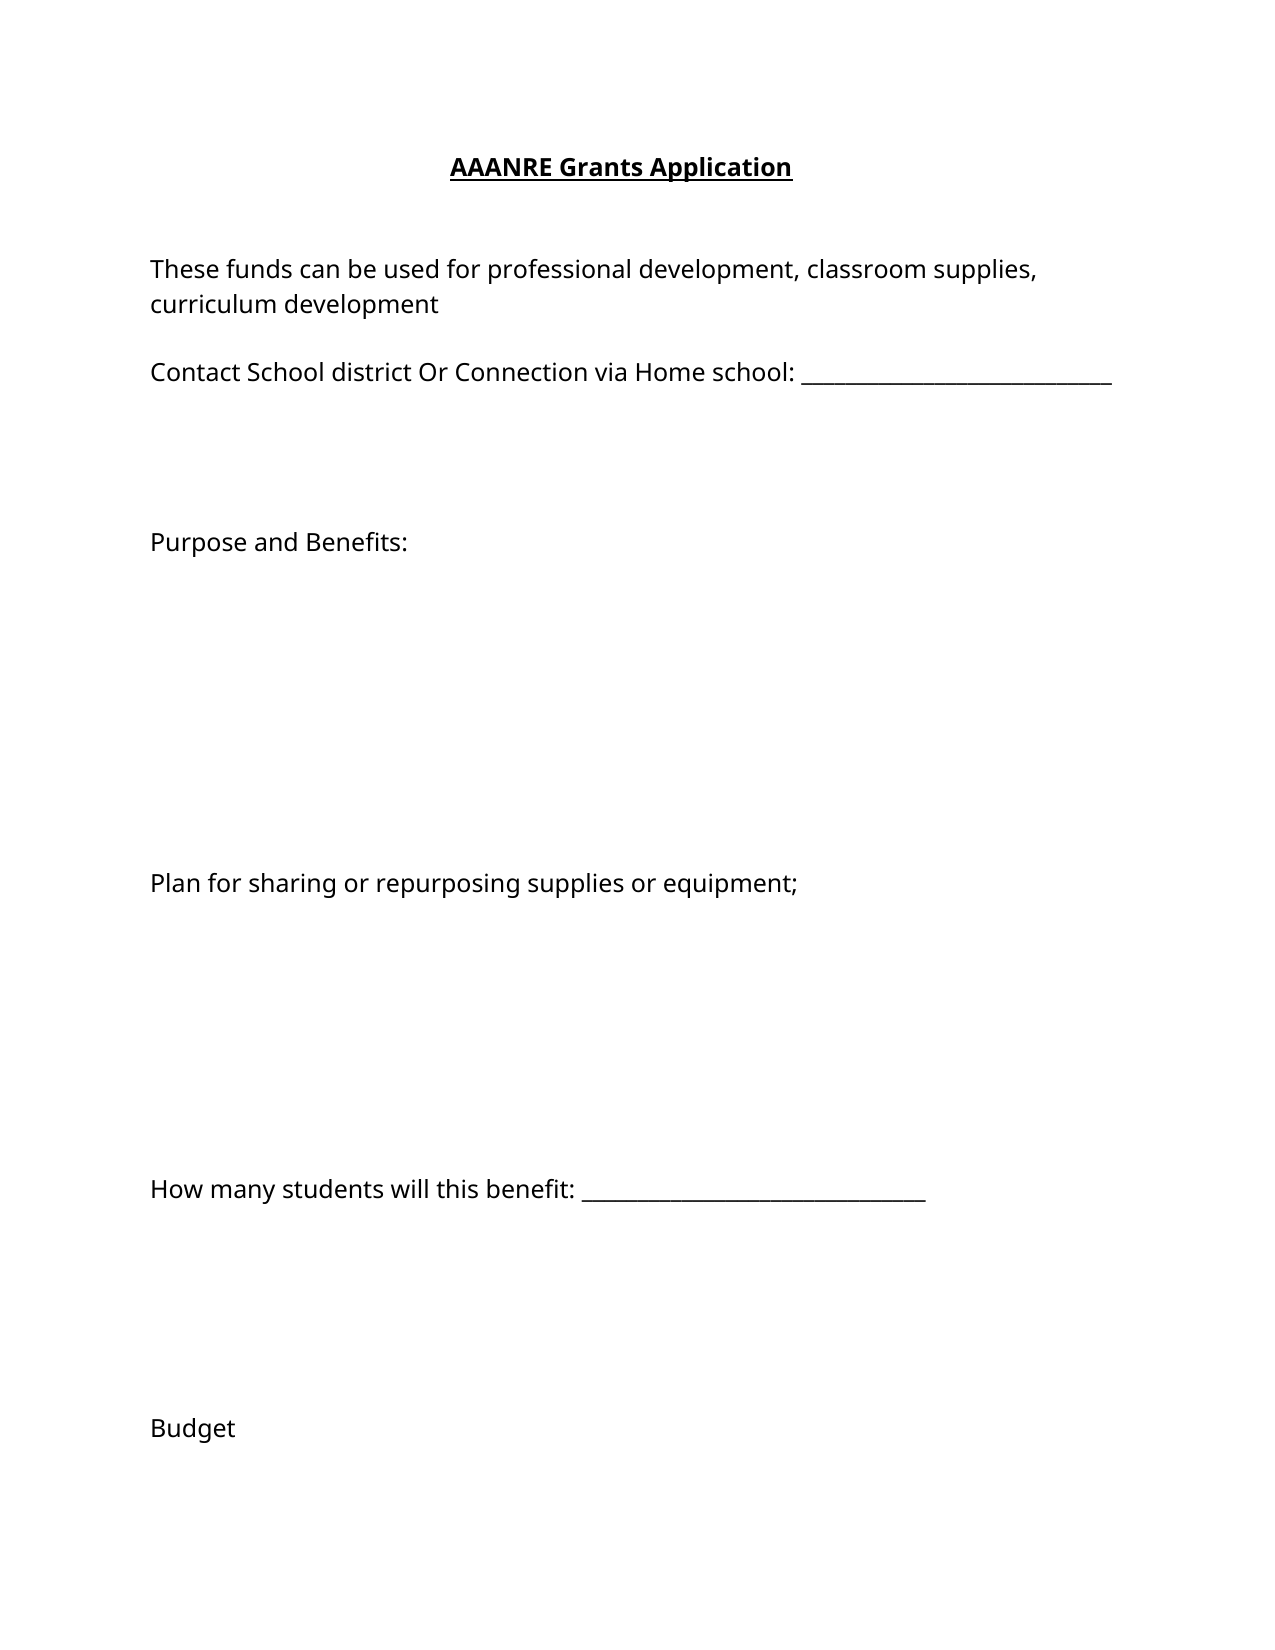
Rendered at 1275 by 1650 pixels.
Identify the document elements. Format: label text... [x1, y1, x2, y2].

text Budget [150, 1410, 1125, 1444]
text AAANRE Grants Application [375, 150, 1125, 184]
text Plan for sharing or repurposing supplies or equipment; [150, 865, 1125, 899]
text These funds can be used for professional development, classroom supplies, curriculum development [150, 252, 1125, 320]
text How many students will this benefit: _______________________________ [150, 1172, 1125, 1206]
text Purpose and Benefits: [150, 525, 1125, 559]
text Contact School district Or Connection via Home school: ____________________________ [150, 354, 1125, 388]
